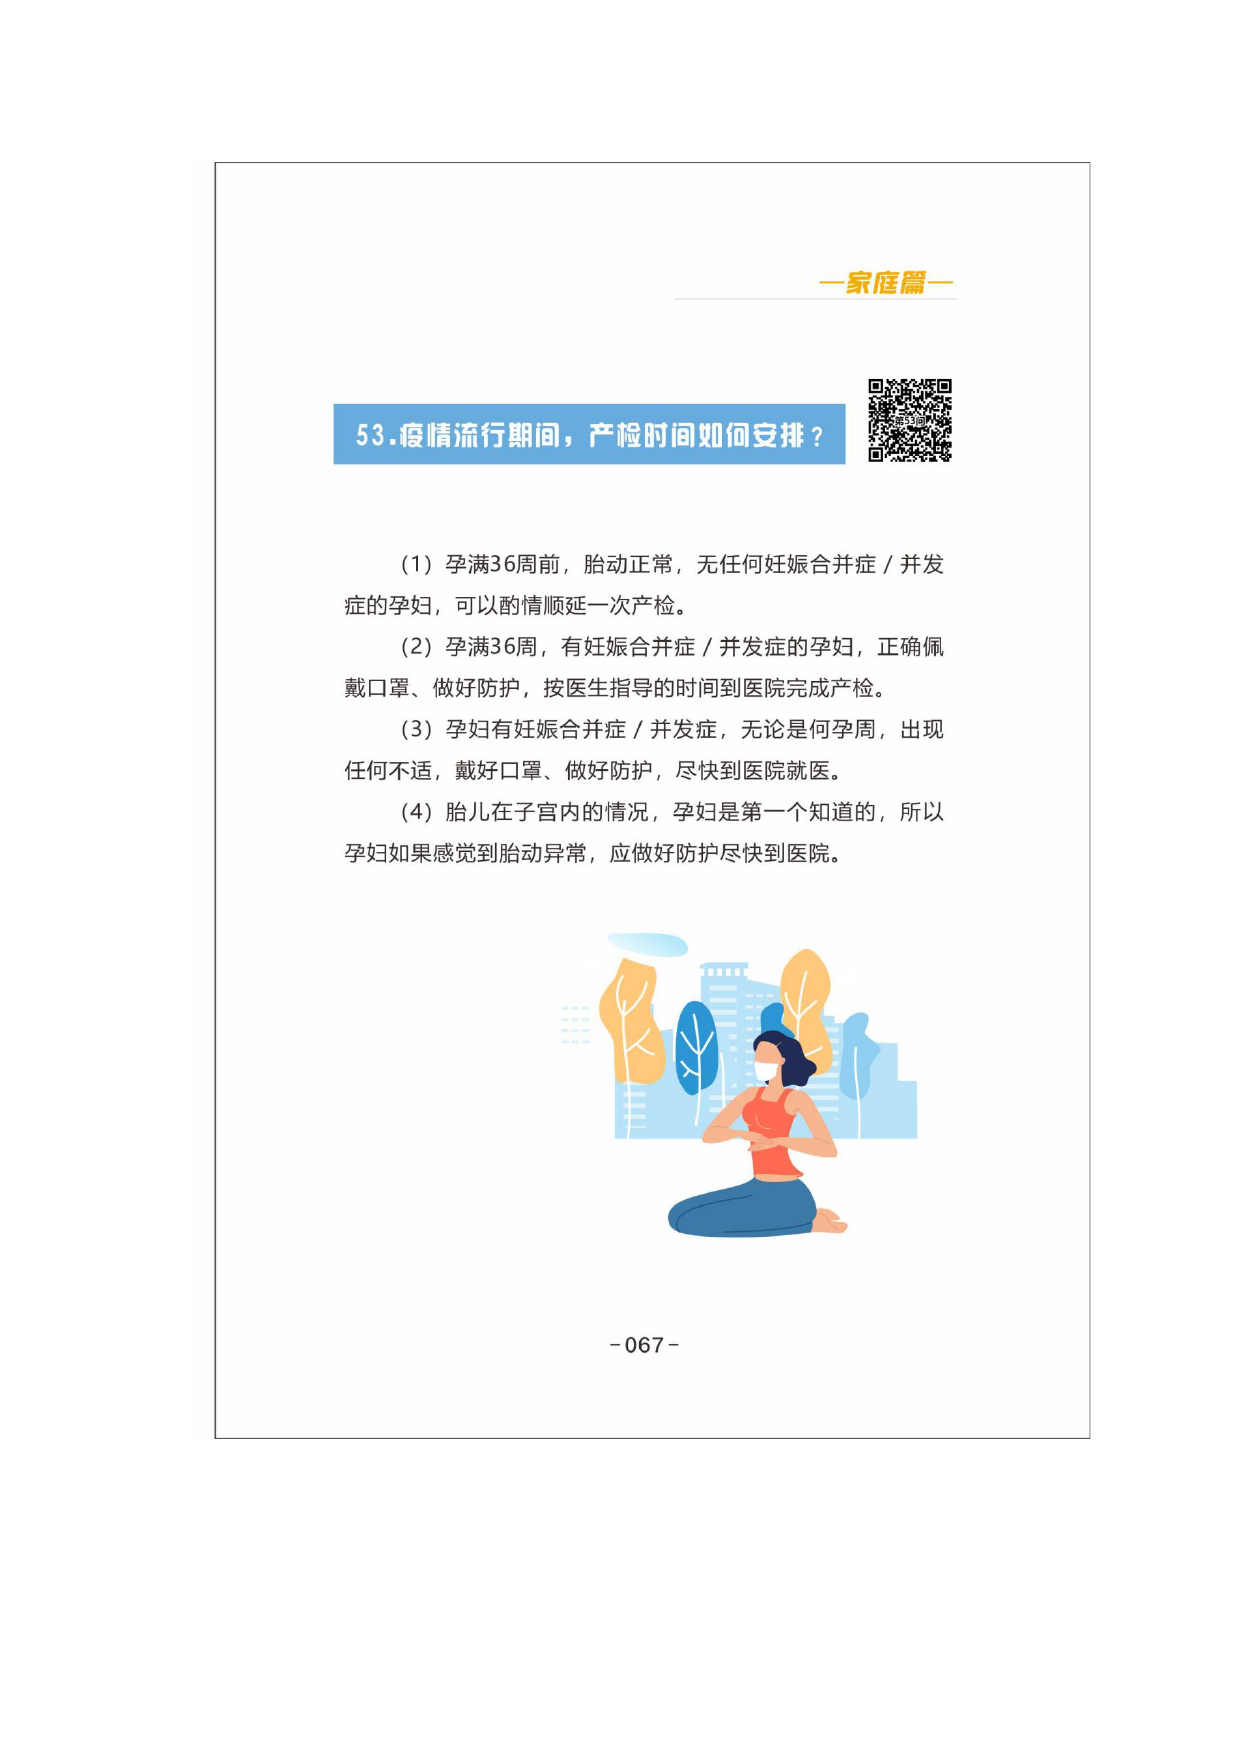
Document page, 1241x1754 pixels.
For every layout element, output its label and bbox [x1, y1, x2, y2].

picture [187, 162, 1091, 1439]
